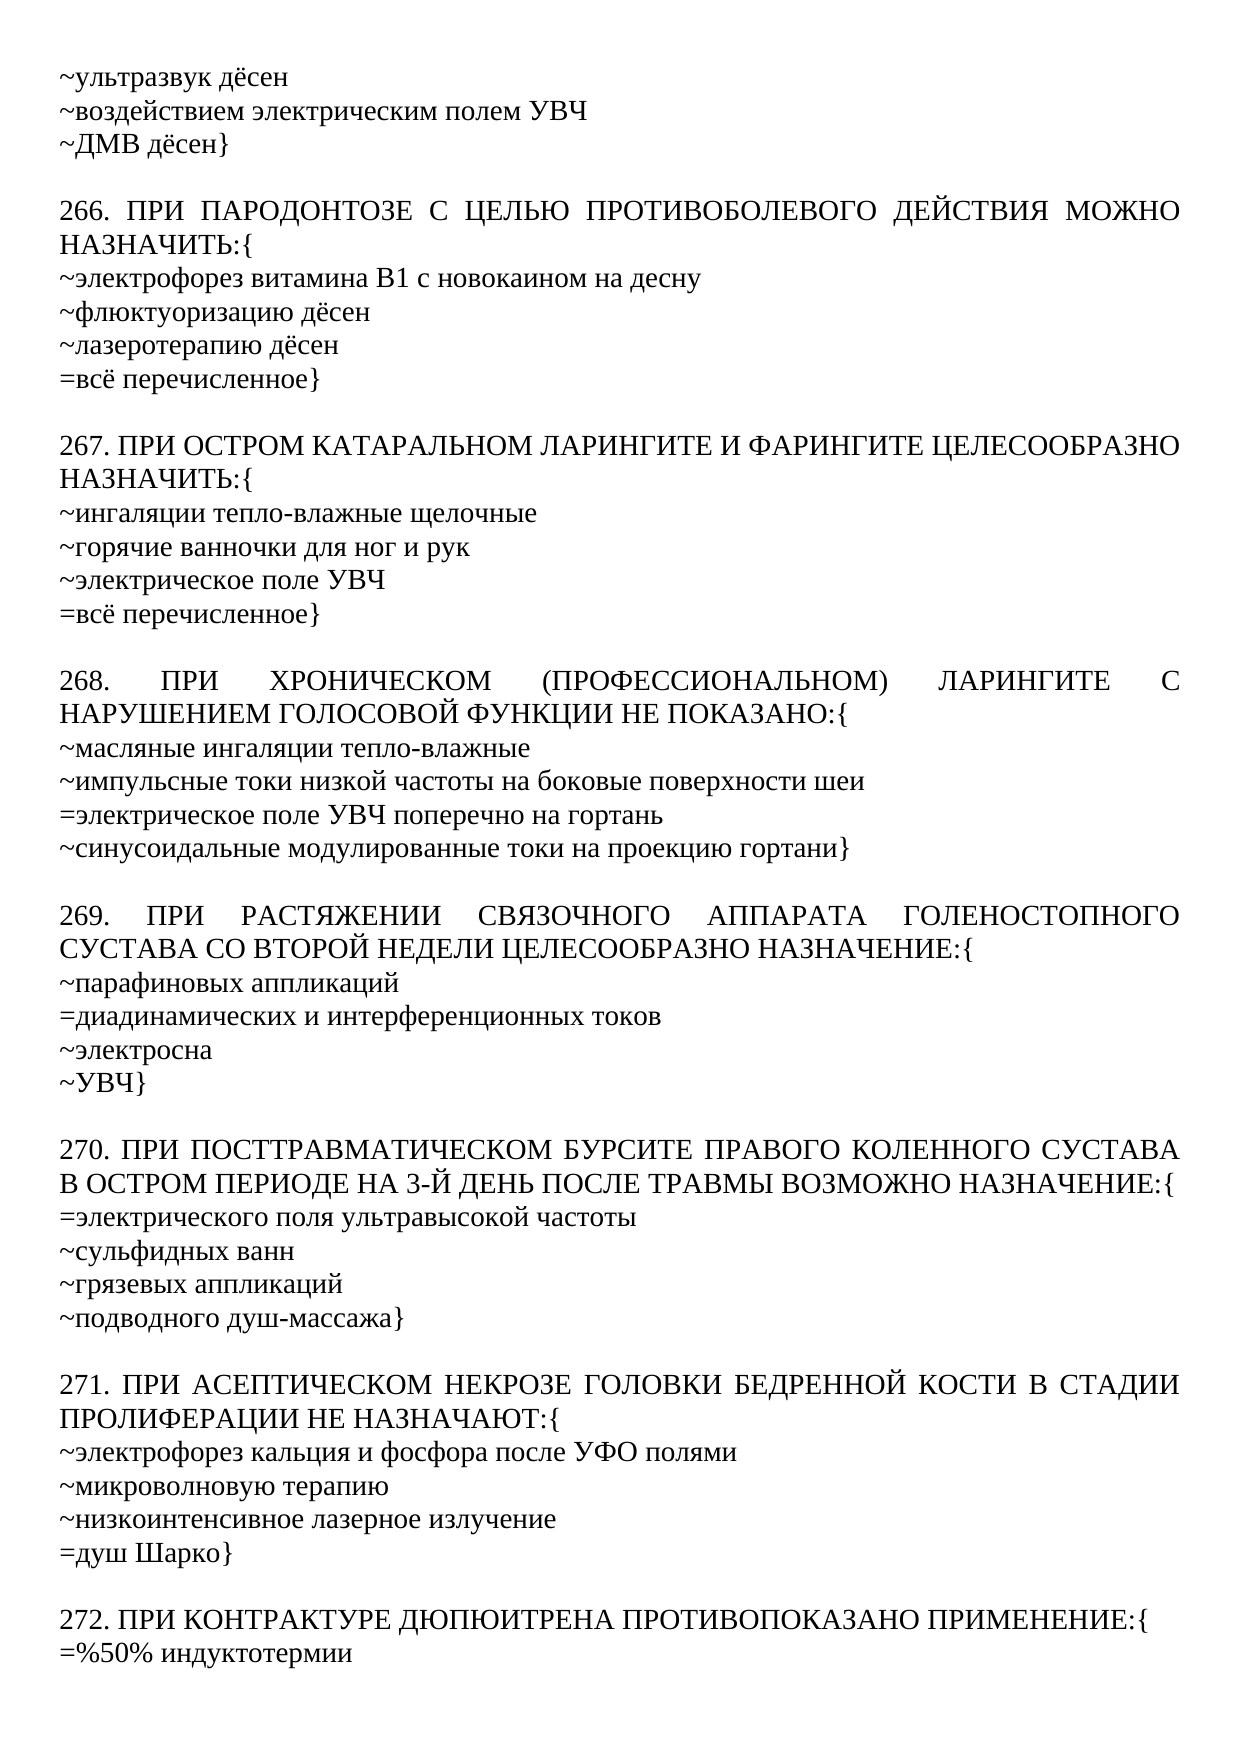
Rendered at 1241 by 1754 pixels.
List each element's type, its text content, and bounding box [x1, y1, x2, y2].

text ~электрическое поле УВЧ [59, 562, 1181, 596]
text ~грязевых аппликаций [59, 1267, 1181, 1300]
text ~синусоидальные модулированные токи на проекцию гортани} [59, 831, 1181, 864]
text ~масляные ингаляции тепло-влажные [59, 730, 1181, 763]
text 270. ПРИ ПОСТТРАВМАТИЧЕСКОМ БУРСИТЕ ПРАВОГО КОЛЕННОГО СУСТАВА В ОСТРОМ ПЕРИОДЕ НА 3-Й ДЕНЬ ПОСЛЕ ТРАВМЫ ВОЗМОЖНО НАЗНАЧЕНИЕ:{ [59, 1132, 1181, 1199]
text 267. ПРИ ОСТРОМ КАТАРАЛЬНОМ ЛАРИНГИТЕ И ФАРИНГИТЕ ЦЕЛЕСООБРАЗНО НАЗНАЧИТЬ:{ [59, 428, 1181, 495]
text =душ Шарко} [59, 1535, 1181, 1568]
text ~электрофорез витамина В1 с новокаином на десну [59, 260, 1181, 294]
text =всё перечисленное} [59, 361, 1181, 394]
text ~сульфидных ванн [59, 1233, 1181, 1267]
text ~лазеротерапию дёсен [59, 327, 1181, 361]
text ~воздействием электрическим полем УВЧ [59, 93, 1181, 126]
text ~ультразвук дёсен [59, 59, 1181, 93]
text 272. ПРИ КОНТРАКТУРЕ ДЮПЮИТРЕНА ПРОТИВОПОКАЗАНО ПРИМЕНЕНИЕ:{ [59, 1602, 1181, 1636]
text =электрическое поле УВЧ поперечно на гортань [59, 797, 1181, 831]
text ~микроволновую терапию [59, 1468, 1181, 1501]
text ~УВЧ} [59, 1065, 1181, 1099]
text ~горячие ванночки для ног и рук [59, 529, 1181, 562]
text ~импульсные токи низкой частоты на боковые поверхности шеи [59, 763, 1181, 797]
text ~флюктуоризацию дёсен [59, 294, 1181, 327]
text ~подводного душ-массажа} [59, 1300, 1181, 1334]
text ~электросна [59, 1032, 1181, 1065]
text 268. ПРИ ХРОНИЧЕСКОМ (ПРОФЕССИОНАЛЬНОМ) ЛАРИНГИТЕ С НАРУШЕНИЕМ ГОЛОСОВОЙ ФУНКЦИИ НЕ ПОКАЗАНО:{ [59, 663, 1181, 730]
text =диадинамических и интерференционных токов [59, 998, 1181, 1032]
text ~ингаляции тепло-влажные щелочные [59, 495, 1181, 529]
text 271. ПРИ АСЕПТИЧЕСКОМ НЕКРОЗЕ ГОЛОВКИ БЕДРЕННОЙ КОСТИ В СТАДИИ ПРОЛИФЕРАЦИИ НЕ НАЗНАЧАЮТ:{ [59, 1367, 1181, 1434]
text ~электрофорез кальция и фосфора после УФО полями [59, 1434, 1181, 1468]
text =электрического поля ультравысокой частоты [59, 1199, 1181, 1233]
text ~ДМВ дёсен} [59, 126, 1181, 160]
text ~парафиновых аппликаций [59, 965, 1181, 998]
text 269. ПРИ РАСТЯЖЕНИИ СВЯЗОЧНОГО АППАРАТА ГОЛЕНОСТОПНОГО СУСТАВА СО ВТОРОЙ НЕДЕЛИ ЦЕЛЕСООБРАЗНО НАЗНАЧЕНИЕ:{ [59, 898, 1181, 965]
text =всё перечисленное} [59, 596, 1181, 629]
text ~низкоинтенсивное лазерное излучение [59, 1501, 1181, 1535]
text =%50% индуктотермии [59, 1636, 1181, 1669]
text 266. ПРИ ПАРОДОНТОЗЕ С ЦЕЛЬЮ ПРОТИВОБОЛЕВОГО ДЕЙСТВИЯ МОЖНО НАЗНАЧИТЬ:{ [59, 193, 1181, 260]
